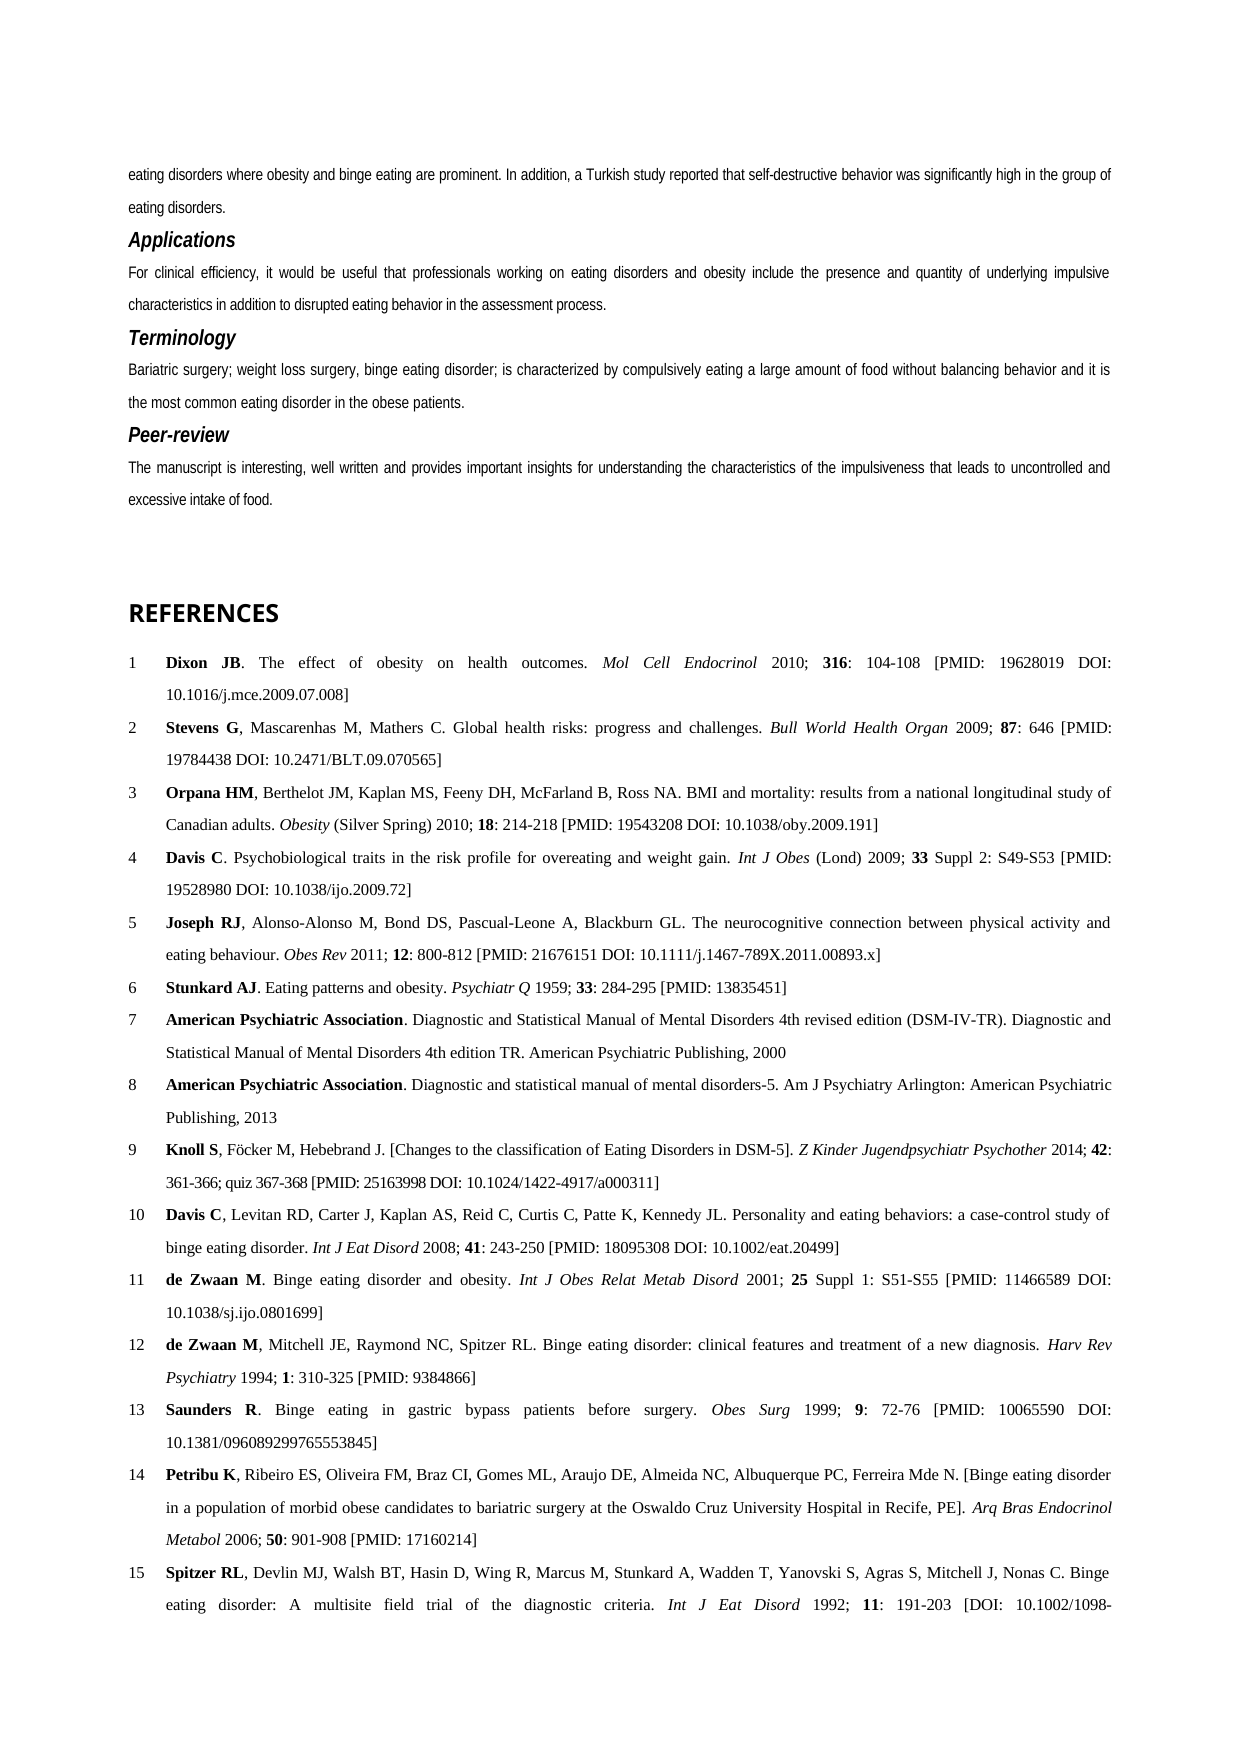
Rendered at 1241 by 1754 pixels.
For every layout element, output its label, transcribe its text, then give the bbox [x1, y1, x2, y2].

text 6 Stunkard AJ. Eating patterns and obesity. Psychiatr Q 1959; 33: 284-295 [PMID: 13835451] [128, 971, 1112, 1003]
text 9 Knoll S, Föcker M, Hebebrand J. [Changes to the classification of Eating Disorders in DSM-5]. Z Kinder Jugendpsychiatr Psychother 2014; 42: 361-366; quiz 367-368 [PMID: 25163998 DOI: 10.1024/1422-4917/a000311] [128, 1133, 1112, 1198]
text 10 Davis C, Levitan RD, Carter J, Kaplan AS, Reid C, Curtis C, Patte K, Kennedy JL. Personality and eating behaviors: a case-control study of binge eating disorder. Int J Eat Disord 2008; 41: 243-250 [PMID: 18095308 DOI: 10.1002/eat.20499] [128, 1198, 1112, 1263]
text REFERENCES [128, 581, 1112, 646]
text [128, 158, 1112, 223]
text Applications [128, 223, 1112, 256]
text 1 Dixon JB. The effect of obesity on health outcomes. Mol Cell Endocrinol 2010; 316: 104-108 [PMID: 19628019 DOI: 10.1016/j.mce.2009.07.008] [128, 646, 1112, 711]
text 5 Joseph RJ, Alonso-Alonso M, Bond DS, Pascual-Leone A, Blackburn GL. The neurocognitive connection between physical activity and eating behaviour. Obes Rev 2011; 12: 800-812 [PMID: 21676151 DOI: 10.1111/j.1467-789X.2011.00893.x] [128, 906, 1112, 971]
text 2 Stevens G, Mascarenhas M, Mathers C. Global health risks: progress and challenges. Bull World Health Organ 2009; 87: 646 [PMID: 19784438 DOI: 10.2471/BLT.09.070565] [128, 711, 1112, 776]
text 4 Davis C. Psychobiological traits in the risk profile for overeating and weight gain. Int J Obes (Lond) 2009; 33 Suppl 2: S49-S53 [PMID: 19528980 DOI: 10.1038/ijo.2009.72] [128, 841, 1112, 906]
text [128, 1556, 1112, 1621]
text Terminology [128, 321, 1112, 353]
text Peer-review [128, 418, 1112, 451]
text 7 American Psychiatric Association. Diagnostic and Statistical Manual of Mental Disorders 4th revised edition (DSM-IV-TR). Diagnostic and Statistical Manual of Mental Disorders 4th edition TR. American Psychiatric Publishing, 2000 [128, 1003, 1112, 1068]
text For clinical efficiency, it would be useful that professionals working on eating disorders and obesity include the presence and quantity of underlying impulsive characteristics in addition to disrupted eating behavior in the assessment process. [128, 256, 1112, 321]
text The manuscript is interesting, well written and provides important insights for understanding the characteristics of the impulsiveness that leads to uncontrolled and excessive intake of food. [128, 451, 1112, 516]
text 11 de Zwaan M. Binge eating disorder and obesity. Int J Obes Relat Metab Disord 2001; 25 Suppl 1: S51-S55 [PMID: 11466589 DOI: 10.1038/sj.ijo.0801699] [128, 1263, 1112, 1328]
text 13 Saunders R. Binge eating in gastric bypass patients before surgery. Obes Surg 1999; 9: 72-76 [PMID: 10065590 DOI: 10.1381/096089299765553845] [128, 1393, 1112, 1458]
text 8 American Psychiatric Association. Diagnostic and statistical manual of mental disorders-5. Am J Psychiatry Arlington: American Psychiatric Publishing, 2013 [128, 1068, 1112, 1133]
text 12 de Zwaan M, Mitchell JE, Raymond NC, Spitzer RL. Binge eating disorder: clinical features and treatment of a new diagnosis. Harv Rev Psychiatry 1994; 1: 310-325 [PMID: 9384866] [128, 1328, 1112, 1393]
text 14 Petribu K, Ribeiro ES, Oliveira FM, Braz CI, Gomes ML, Araujo DE, Almeida NC, Albuquerque PC, Ferreira Mde N. [Binge eating disorder in a population of morbid obese candidates to bariatric surgery at the Oswaldo Cruz University Hospital in Recife, PE]. Arq Bras Endocrinol Metabol 2006; 50: 901-908 [PMID: 17160214] [128, 1458, 1112, 1556]
text 3 Orpana HM, Berthelot JM, Kaplan MS, Feeny DH, McFarland B, Ross NA. BMI and mortality: results from a national longitudinal study of Canadian adults. Obesity (Silver Spring) 2010; 18: 214-218 [PMID: 19543208 DOI: 10.1038/oby.2009.191] [128, 776, 1112, 841]
text Bariatric surgery; weight loss surgery, binge eating disorder; is characterized by compulsively eating a large amount of food without balancing behavior and it is the most common eating disorder in the obese patients. [128, 353, 1112, 418]
